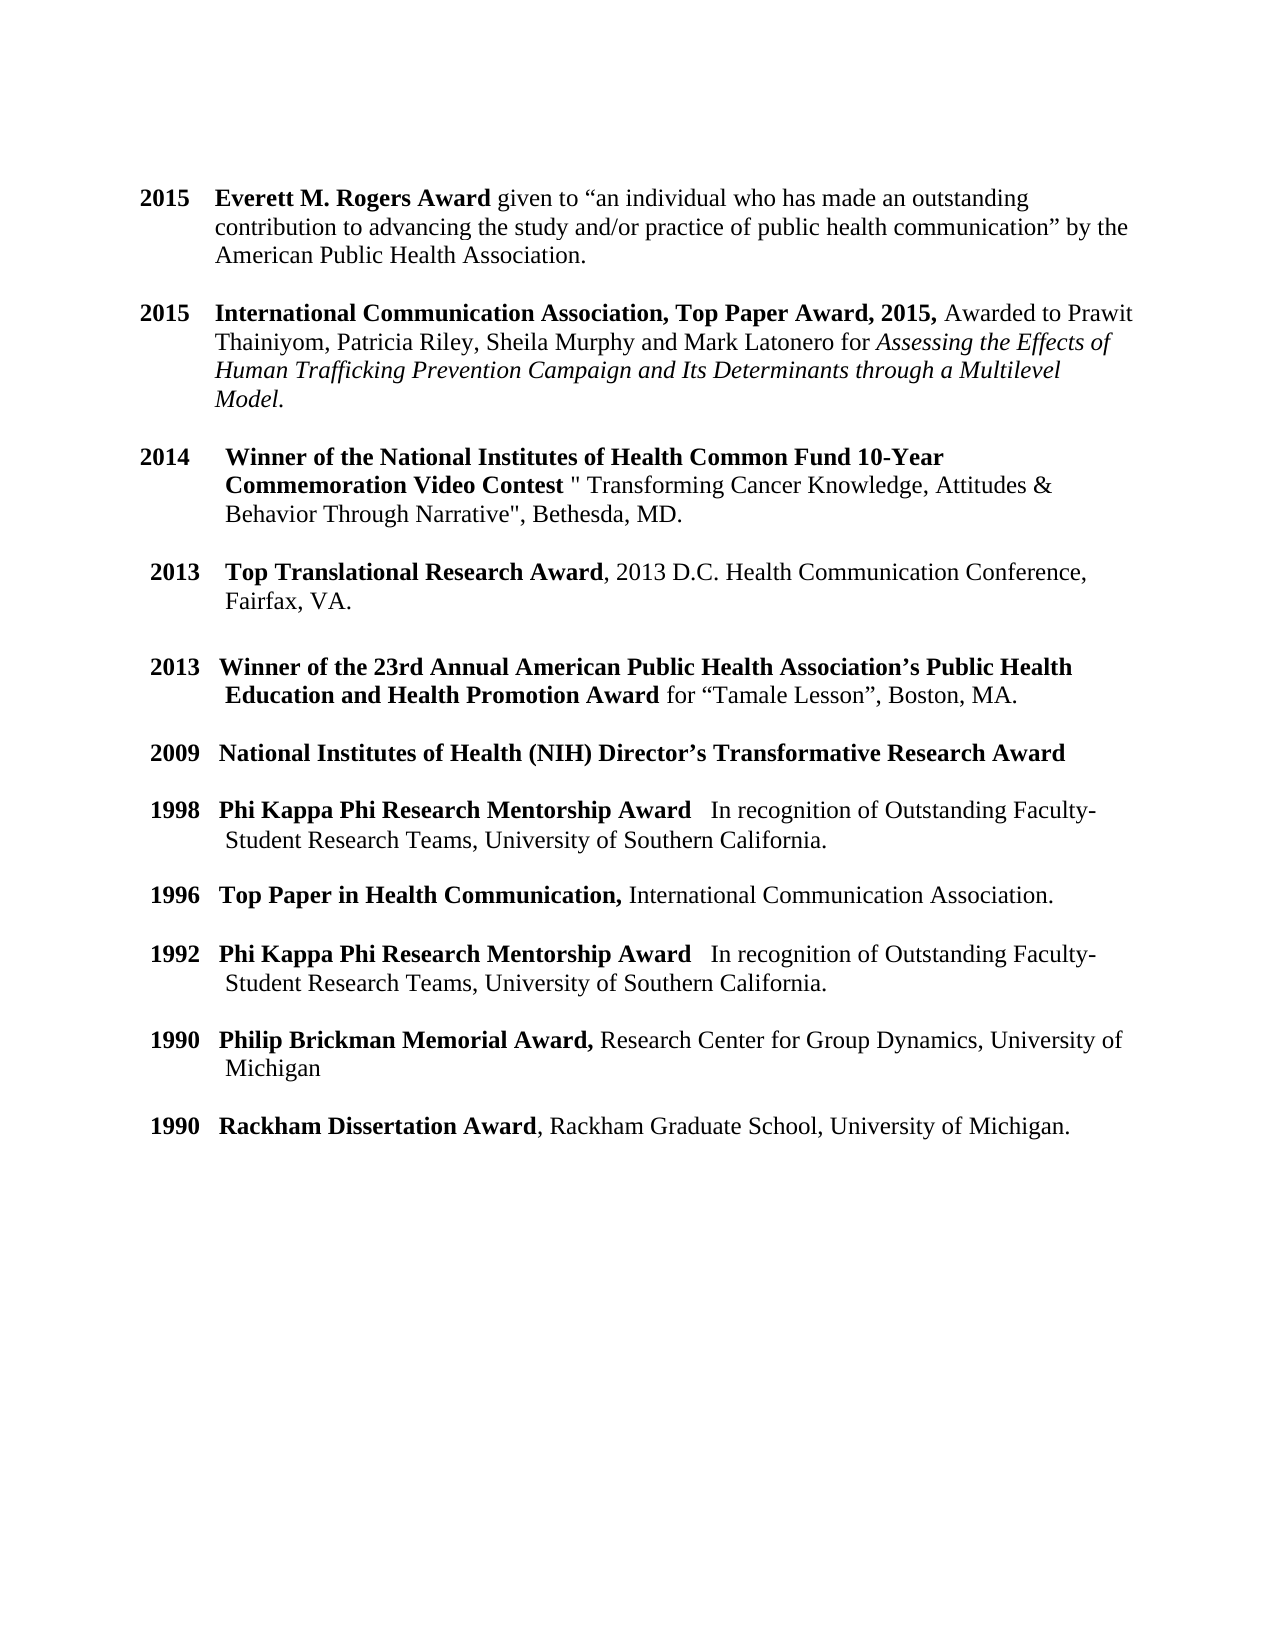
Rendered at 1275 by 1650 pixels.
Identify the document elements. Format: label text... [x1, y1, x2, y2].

text 1992 Phi Kappa Phi Research Mentorship Award In recognition of Outstanding Faculty- Student Research Teams, University of Southern California. [150, 940, 1131, 997]
text 1990 Philip Brickman Memorial Award, Research Center for Group Dynamics, University of Michigan [150, 1025, 1135, 1082]
text 2013 Winner of the 23rd Annual American Public Health Association’s Public Health Education and Health Promotion Award for “Tamale Lesson”, Boston, MA. [150, 652, 1135, 709]
text 2009 National Institutes of Health (NIH) Director’s Transformative Research Award 1998 Phi Kappa Phi Research Mentorship Award In recognition of Outstanding Faculty- [150, 715, 1113, 830]
text 2015 International Communication Association, Top Paper Award, 2015, Awarded to Prawit Thainiyom, Patricia Riley, Sheila Murphy and Mark Latonero for Assessing the Effects of Human Trafficking Prevention Campaign and Its Determinants through a Multilevel Model. [139, 298, 1135, 413]
text 2014 Winner of the National Institutes of Health Common Fund 10-Year Commemoration Video Contest " Transforming Cancer Knowledge, Attitudes & Behavior Through Narrative", Bethesda, MD. [139, 442, 1052, 528]
text 2015 Everett M. Rogers Award given to “an individual who has made an outstanding contribution to advancing the study and/or practice of public health communication” by the American Public Health Association. [587, 183, 1135, 269]
text 1996 Top Paper in Health Communication, International Communication Association. [150, 880, 1135, 909]
text Student Research Teams, University of Southern California. [225, 830, 1135, 853]
text 2013 Top Translational Research Award, 2013 D.C. Health Communication Conference, Fairfax, VA. [150, 557, 1087, 615]
text 1990 Rackham Dissertation Award, Rackham Graduate School, University of Michigan. [150, 1111, 1135, 1140]
